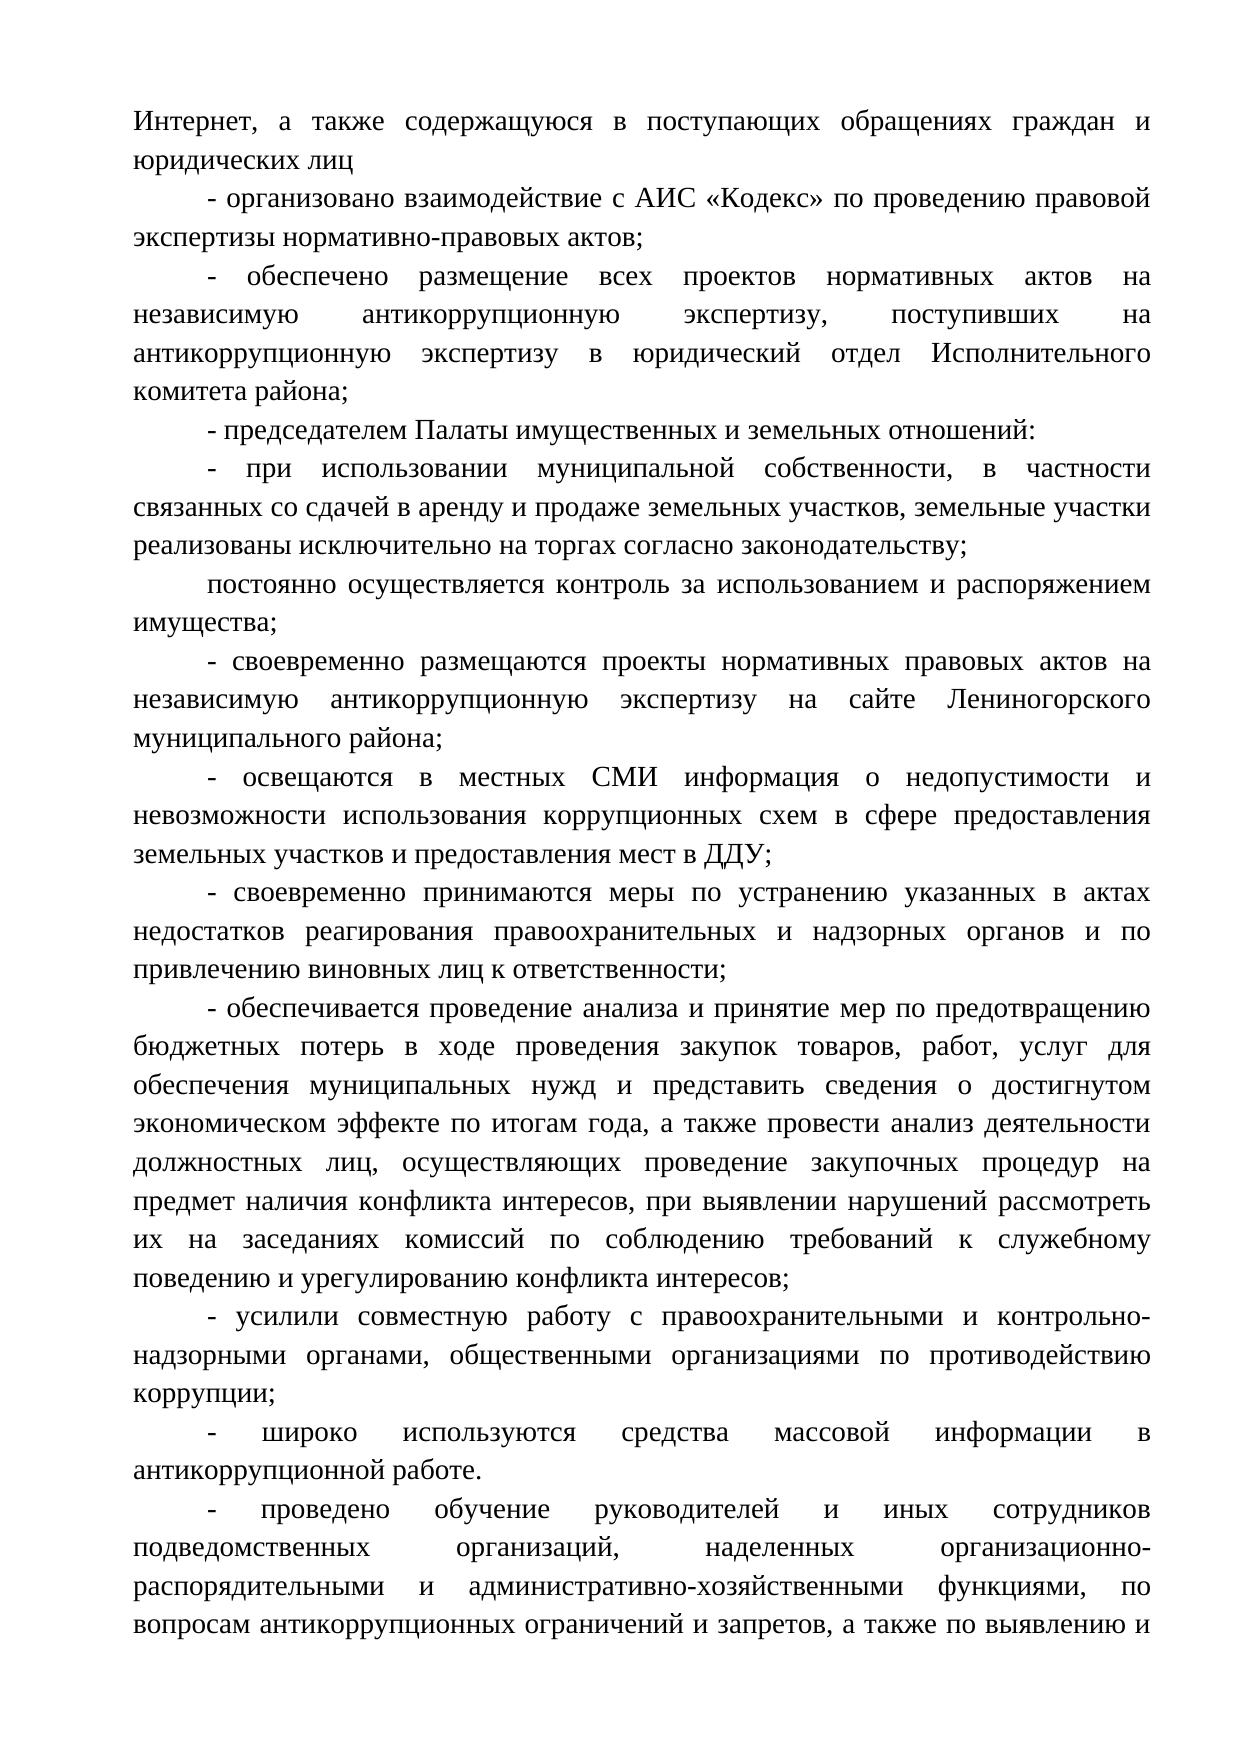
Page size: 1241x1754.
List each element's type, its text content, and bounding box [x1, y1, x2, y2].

text - обеспечено размещение всех проектов нормативных актов на независимую антикоррупционную экспертизу, поступивших на антикоррупционную экспертизу в юридический отдел Исполнительного комитета района; [133, 258, 1152, 407]
text - своевременно размещаются проекты нормативных правовых актов на независимую антикоррупционную экспертизу на сайте Лениногорского муниципального района; [133, 643, 1152, 754]
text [133, 1491, 1152, 1640]
text - организовано взаимодействие с АИС «Кодекс» по проведению правовой экспертизы нормативно-правовых актов; [133, 181, 1152, 253]
text - при использовании муниципальной собственности, в частности связанных со сдачей в аренду и продаже земельных участков, земельные участки реализованы исключительно на торгах согласно законодательству; [133, 450, 1152, 561]
text - усилили совместную работу с правоохранительными и контрольно-надзорными органами, общественными организациями по противодействию коррупции; [133, 1298, 1152, 1409]
text - широко используются средства массовой информации в антикоррупционной работе. [133, 1414, 1152, 1486]
text - председателем Палаты имущественных и земельных отношений: [133, 412, 1152, 445]
text - своевременно принимаются меры по устранению указанных в актах недостатков реагирования правоохранительных и надзорных органов и по привлечению виновных лиц к ответственности; [133, 874, 1152, 985]
text - обеспечивается проведение анализа и принятие мер по предотвращению бюджетных потерь в ходе проведения закупок товаров, работ, услуг для обеспечения муниципальных нужд и представить сведения о достигнутом экономическом эффекте по итогам года, а также провести анализ деятельности должностных лиц, осуществляющих проведение закупочных процедур на предмет наличия конфликта интересов, при выявлении нарушений рассмотреть их на заседаниях комиссий по соблюдению требований к служебному поведению и урегулированию конфликта интересов; [133, 990, 1152, 1293]
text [133, 103, 1152, 176]
text - освещаются в местных СМИ информация о недопустимости и невозможности использования коррупционных схем в сфере предоставления земельных участков и предоставления мест в ДДУ; [133, 759, 1152, 869]
text постоянно осуществляется контроль за использованием и распоряжением имущества; [133, 566, 1152, 638]
